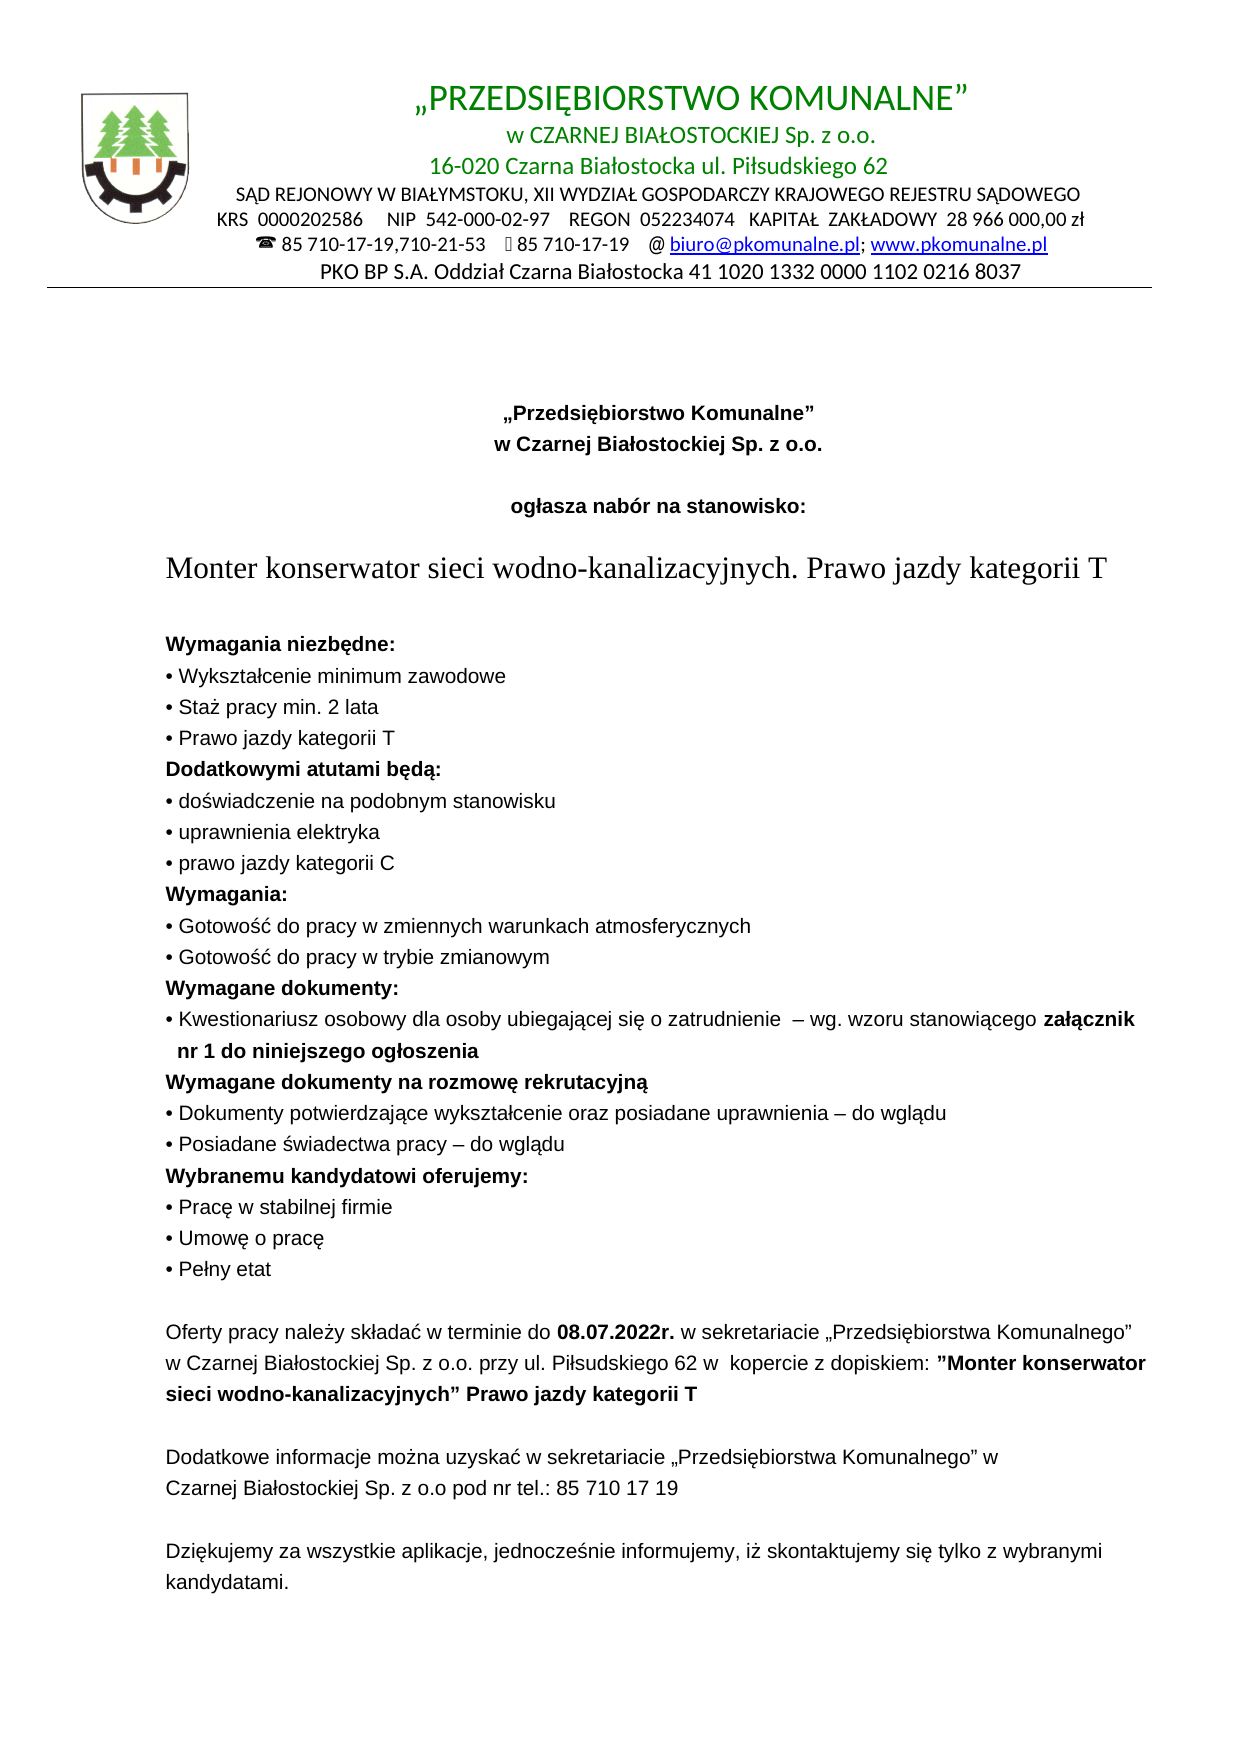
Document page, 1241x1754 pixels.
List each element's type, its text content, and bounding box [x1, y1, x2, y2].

text • Pełny etat [165, 1250, 1152, 1281]
text Wymagane dokumenty na rozmowę rekrutacyjną • Dokumenty potwierdzające wykształcenie oraz posiadane uprawnienia – do wglądu • Posiadane świadectwa pracy – do wglądu [165, 1062, 1152, 1156]
text • Gotowość do pracy w trybie zmianowym [165, 937, 1152, 969]
text • prawo jazdy kategorii C [165, 844, 1152, 875]
text „Przedsiębiorstwo Komunalne” w Czarnej Białostockiej Sp. z o.o. [165, 393, 1152, 456]
text nr 1 do niniejszego ogłoszenia [165, 1031, 1152, 1062]
subtitle Monter konserwator sieci wodno-kanalizacyjnych. Prawo jazdy kategorii T [165, 549, 1152, 585]
text Dziękujemy za wszystkie aplikacje, jednocześnie informujemy, iż skontaktujemy się tylko z wybranymi kandydatami. [165, 1500, 1152, 1594]
text Wymagania: [165, 875, 1152, 906]
text • uprawnienia elektryka [165, 812, 1152, 844]
text • doświadczenie na podobnym stanowisku [165, 781, 1152, 812]
text Dodatkowymi atutami będą: [165, 750, 1152, 781]
text Wybranemu kandydatowi oferujemy: • Pracę w stabilnej firmie • Umowę o pracę [165, 1156, 1152, 1250]
text Dodatkowe informacje można uzyskać w sekretariacie „Przedsiębiorstwa Komunalnego” w [165, 1437, 1152, 1469]
text • Prawo jazdy kategorii T [165, 719, 1152, 750]
text Wymagania niezbędne: • Wykształcenie minimum zawodowe • Staż pracy min. 2 lata [165, 625, 1152, 719]
text Oferty pracy należy składać w terminie do 08.07.2022r. w sekretariacie „Przedsiębiorstwa Komunalnego” w Czarnej Białostockiej Sp. z o.o. przy ul. Piłsudskiego 62 w kopercie z dopiskiem: ”Monter konserwator sieci wodno-kanalizacyjnych” Prawo jazdy kategorii T [165, 1312, 1152, 1406]
text Czarnej Białostockiej Sp. z o.o pod nr tel.: 85 710 17 19 [165, 1469, 1152, 1500]
text • Gotowość do pracy w zmiennych warunkach atmosferycznych [165, 906, 1152, 937]
text • Kwestionariusz osobowy dla osoby ubiegającej się o zatrudnienie – wg. wzoru stanowiącego załącznik [165, 1000, 1152, 1031]
text ogłasza nabór na stanowisko: [165, 487, 1152, 518]
text Wymagane dokumenty: [165, 969, 1152, 1000]
